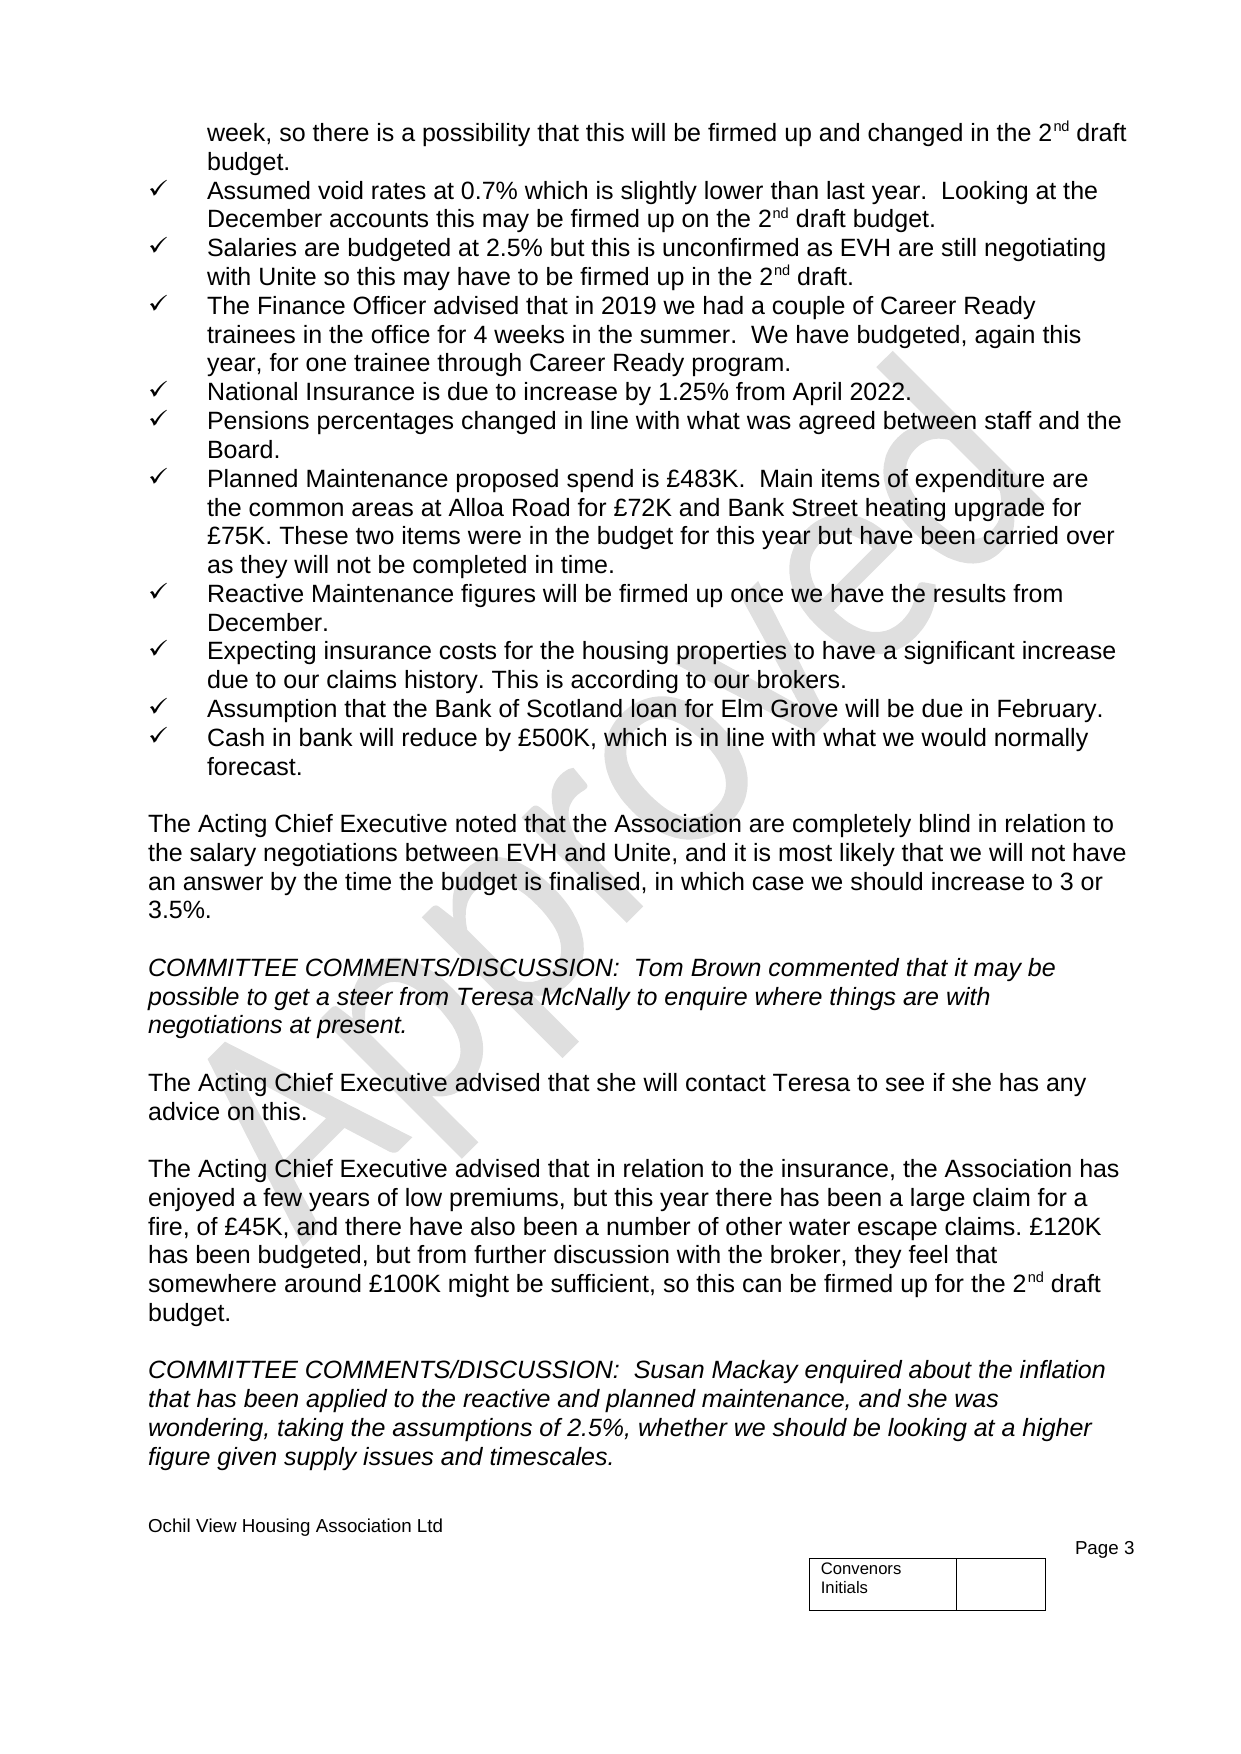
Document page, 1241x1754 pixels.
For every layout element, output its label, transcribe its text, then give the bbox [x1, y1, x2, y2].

list Expecting insurance costs for the housing properties to have a significant increase due to our claims history. This is according to our brokers. [148, 636, 1128, 694]
list COMMITTEE COMMENTS/DISCUSSION: Tom Brown commented that it may be possible to get a steer from Teresa McNally to enquire where things are with negotiations at present. [148, 953, 1128, 1039]
list National Insurance is due to increase by 1.25% from April 2022. [148, 377, 1128, 406]
list Salaries are budgeted at 2.5% but this is unconfirmed as EVH are still negotiating with Unite so this may have to be firmed up in the 2nd draft. [148, 233, 1128, 291]
list The Acting Chief Executive advised that in relation to the insurance, the Association has enjoyed a few years of low premiums, but this year there has been a large claim for a fire, of £45K, and there have also been a number of other water escape claims. £120K has been budgeted, but from further discussion with the broker, they feel that somewhere around £100K might be sufficient, so this can be firmed up for the 2nd draft budget. [148, 1154, 1128, 1327]
list Reactive Maintenance figures will be firmed up once we have the results from December. [148, 579, 1128, 636]
list Pensions percentages changed in line with what was agreed between staff and the Board. [148, 406, 1128, 464]
list The Acting Chief Executive noted that the Association are completely blind in relation to the salary negotiations between EVH and Unite, and it is most likely that we will not have an answer by the time the budget is finalised, in which case we should increase to 3 or 3.5%. [148, 809, 1128, 924]
list The Acting Chief Executive advised that she will contact Teresa to see if she has any advice on this. [148, 1068, 1128, 1125]
list Cash in bank will reduce by £500K, which is in line with what we would normally forecast. [148, 723, 1128, 780]
list The Finance Officer advised that in 2019 we had a couple of Career Ready trainees in the office for 4 weeks in the summer. We have budgeted, again this year, for one trainee through Career Ready program. [148, 291, 1128, 377]
list Assumption that the Bank of Scotland loan for Elm Grove will be due in February. [148, 694, 1128, 723]
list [148, 118, 1128, 176]
list Assumed void rates at 0.7% which is slightly lower than last year. Looking at the December accounts this may be firmed up on the 2nd draft budget. [148, 176, 1128, 233]
list COMMITTEE COMMENTS/DISCUSSION: Susan Mackay enquired about the inflation that has been applied to the reactive and planned maintenance, and she was wondering, taking the assumptions of 2.5%, whether we should be looking at a higher figure given supply issues and timescales. [148, 1355, 1128, 1470]
list Planned Maintenance proposed spend is £483K. Main items of expenditure are the common areas at Alloa Road for £72K and Bank Street heating upgrade for £75K. These two items were in the budget for this year but have been carried over as they will not be completed in time. [148, 464, 1128, 579]
